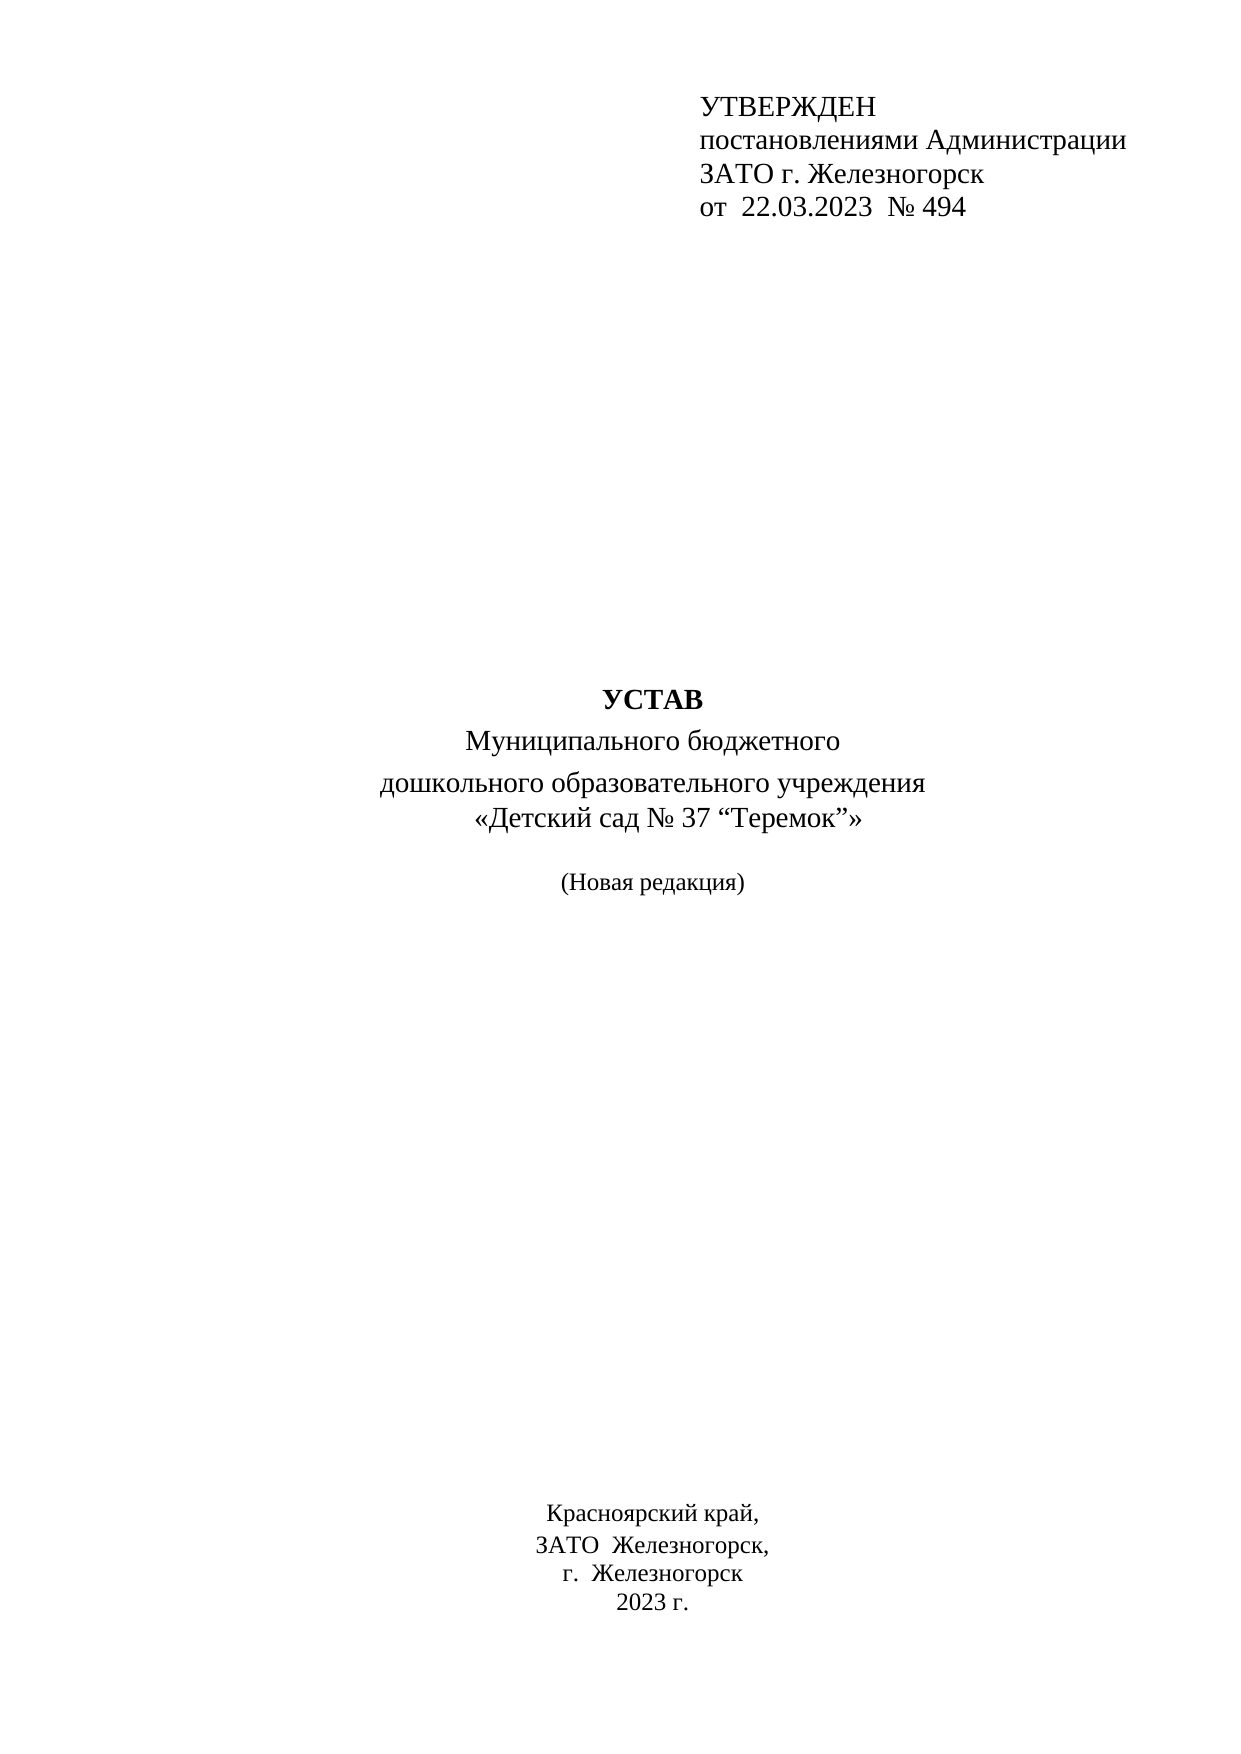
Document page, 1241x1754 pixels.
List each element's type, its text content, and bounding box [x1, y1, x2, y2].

text Красноярский край, [154, 1488, 1152, 1530]
text постановлениями Администрации [153, 122, 1152, 156]
text УСТАВ [154, 677, 1152, 718]
text (Новая редакция) [154, 867, 1152, 896]
text Муниципального бюджетного [154, 718, 1152, 759]
text г. Железногорск [154, 1558, 1152, 1587]
text «Детский сад № 37 “Теремок”» [178, 800, 1152, 834]
text УТВЕРЖДЕН [153, 89, 1152, 122]
text ЗАТО Железногорск, [153, 1530, 1152, 1558]
text дошкольного образовательного учреждения [154, 759, 1152, 800]
text 2023 г. [154, 1587, 1152, 1616]
text ЗАТО г. Железногорск [153, 156, 1152, 189]
text от 22.03.2023 № 494 [153, 189, 1152, 223]
